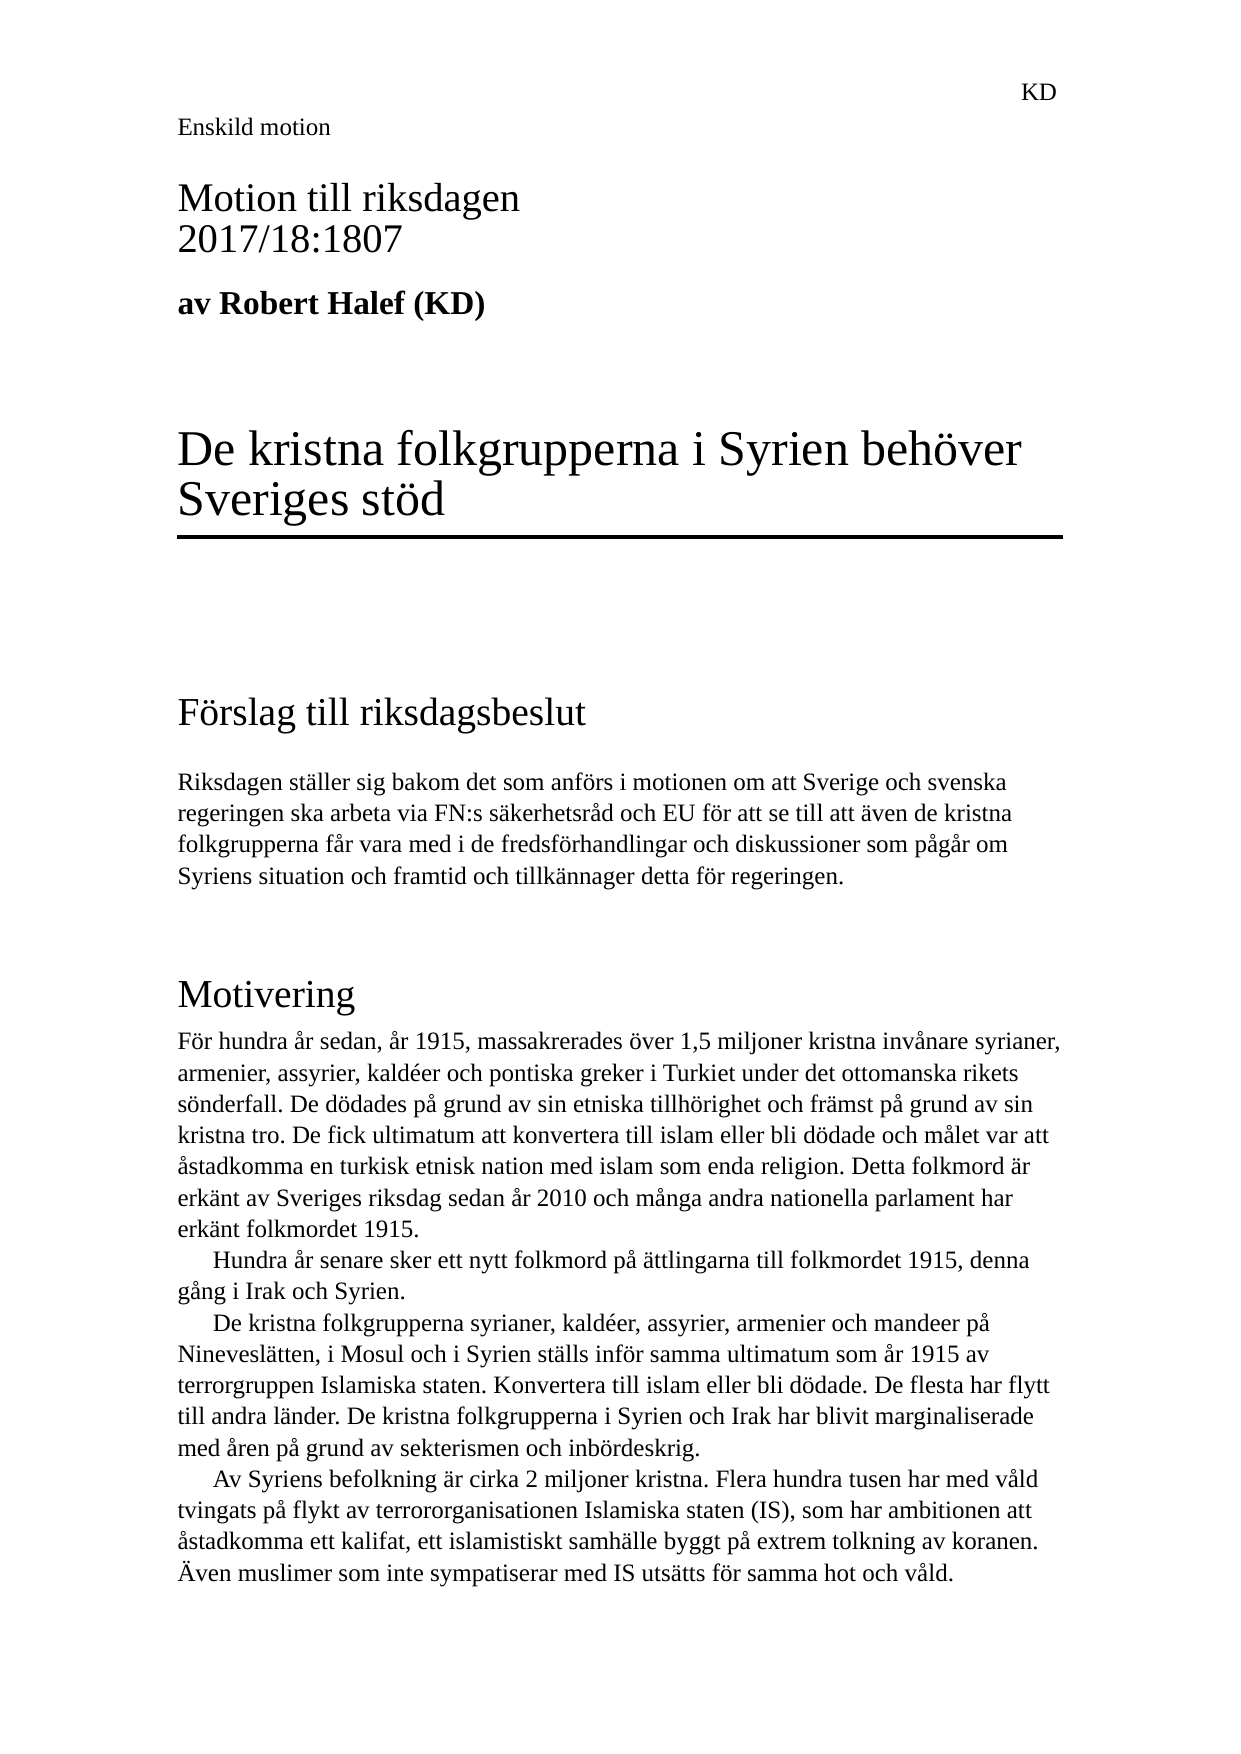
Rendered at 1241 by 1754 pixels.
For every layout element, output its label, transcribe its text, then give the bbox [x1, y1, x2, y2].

text Hundra år senare sker ett nytt folkmord på ättlingarna till folkmordet 1915, denna gång i Irak och Syrien. [177, 1243, 1063, 1305]
text Av Syriens befolkning är cirka 2 miljoner kristna. Flera hundra tusen har med våld tvingats på flykt av terrororganisationen Islamiska staten (IS), som har ambitionen att åstadkomma ett kalifat, ett islamistiskt samhälle byggt på extrem tolkning av koranen. Även muslimer som inte sympatiserar med IS utsätts för samma hot och våld. [177, 1461, 1063, 1586]
text De kristna folkgrupperna syrianer, kaldéer, assyrier, armenier och mandeer på Nineveslätten, i Mosul och i Syrien ställs inför samma ultimatum som år 1915 av terrorgruppen Islamiska staten. Konvertera till islam eller bli dödade. De flesta har flytt till andra länder. De kristna folkgrupperna i Syrien och Irak har blivit marginaliserade med åren på grund av sekterismen och inbördeskrig. [177, 1305, 1063, 1461]
text För hundra år sedan, år 1915, massakrerades över 1,5 miljoner kristna invånare syrianer, armenier, assyrier, kaldéer och pontiska greker i Turkiet under det ottomanska rikets sönderfall. De dödades på grund av sin etniska tillhörighet och främst på grund av sin kristna tro. De fick ultimatum att konvertera till islam eller bli dödade och målet var att åstadkomma en turkisk etnisk nation med islam som enda religion. Detta folkmord är erkänt av Sveriges riksdag sedan år 2010 och många andra nationella parlament har erkänt folkmordet 1915. [177, 1024, 1063, 1243]
